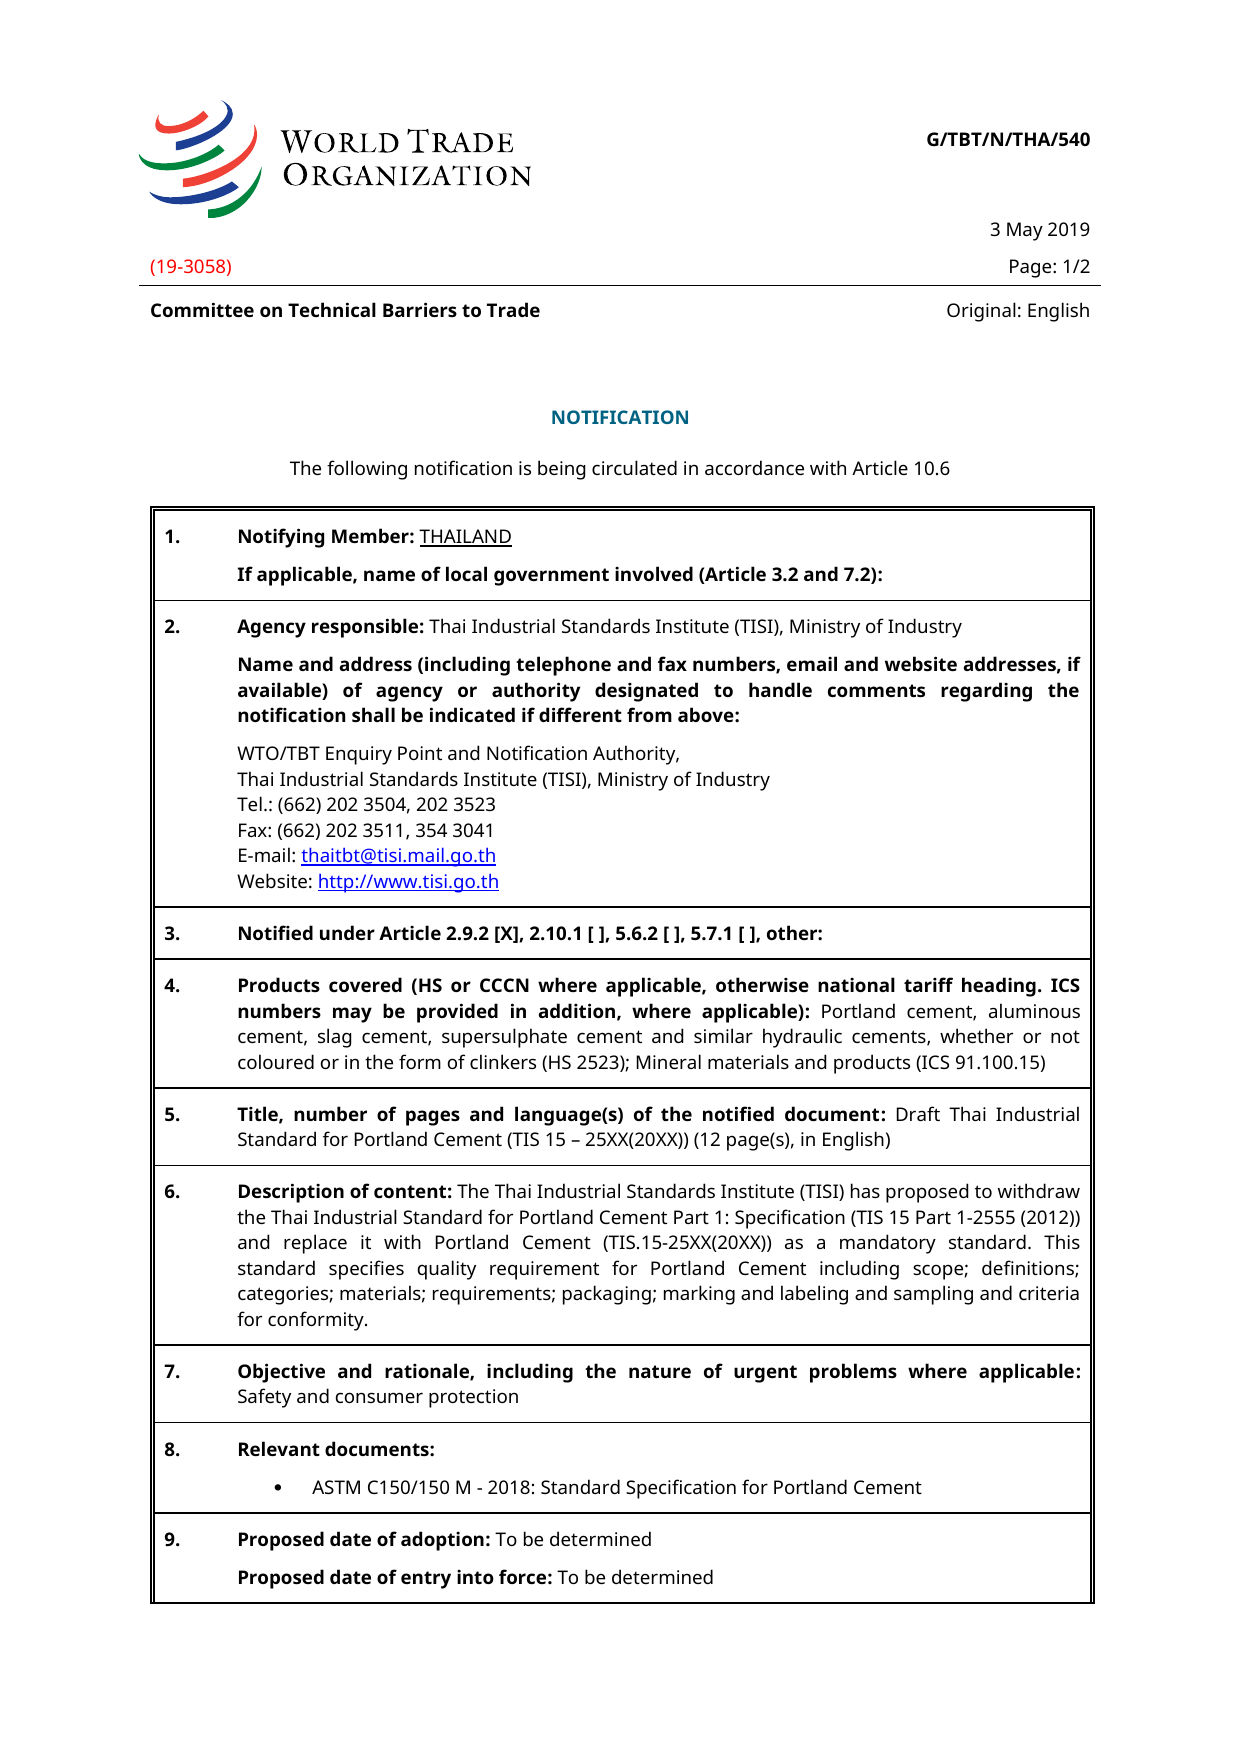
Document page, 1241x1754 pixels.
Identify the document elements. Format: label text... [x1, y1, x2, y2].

table_cell 5. [155, 1089, 225, 1164]
table_cell Notified under Article 2.9.2 [X], 2.10.1 [ ], 5.6.2 [ ], 5.7.1 [ ], other: [225, 908, 1090, 958]
table_cell 7. [155, 1346, 225, 1422]
table_cell 9. [155, 1514, 225, 1602]
table_cell Objective and rationale, including the nature of urgent problems where applicable: Safety and consumer protection [225, 1346, 1090, 1422]
table_cell 2. [155, 601, 225, 906]
table_cell Products covered (HS or CCCN where applicable, otherwise national tariff heading. ICS numbers may be provided in addition, where applicable): Portland cement, aluminous cement, slag cement, supersulphate cement and similar hydraulic cements, whether or not coloured or in the form of clinkers (HS 2523); Mineral materials and products (ICS 91.100.15) [225, 960, 1090, 1087]
table_cell 4. [155, 960, 225, 1087]
table_cell 8. [155, 1423, 225, 1512]
table_cell 6. [155, 1166, 225, 1344]
table_cell Relevant documents: ASTM C150/150 M - 2018: Standard Specification for Portland Cement [225, 1423, 1090, 1512]
table_cell Agency responsible: Thai Industrial Standards Institute (TISI), Ministry of Industry Name and address (including telephone and fax numbers, email and website addresses, if available) of agency or authority designated to handle comments regarding the notification shall be indicated if different from above: WTO/TBT Enquiry Point and Notification Authority, Thai Industrial Standards Institute (TISI), Ministry of Industry Tel.: (662) 202 3504, 202 3523 Fax: (662) 202 3511, 354 3041 E-mail: thaitbt@tisi.mail.go.th Website: http://www.tisi.go.th [225, 601, 1090, 906]
table_cell Proposed date of adoption: To be determined Proposed date of entry into force: To be determined [225, 1514, 1090, 1602]
title NOTIFICATION [150, 405, 1090, 430]
table_cell Title, number of pages and language(s) of the notified document: Draft Thai Industrial Standard for Portland Cement (TIS 15 – 25XX(20XX)) (12 page(s), in English) [225, 1089, 1090, 1164]
table_cell Description of content: The Thai Industrial Standards Institute (TISI) has proposed to withdraw the Thai Industrial Standard for Portland Cement Part 1: Specification (TIS 15 Part 1-2555 (2012)) and replace it with Portland Cement (TIS.15-25XX(20XX)) as a mandatory standard. This standard specifies quality requirement for Portland Cement including scope; definitions; categories; materials; requirements; packaging; marking and labeling and sampling and criteria for conformity. [225, 1166, 1090, 1344]
table_header 1. [155, 511, 225, 599]
table_cell 3. [155, 908, 225, 958]
table_header Notifying Member: Thailand If applicable, name of local government involved (Article 3.2 and 7.2): [225, 511, 1090, 599]
text The following notification is being circulated in accordance with Article 10.6 [150, 455, 1090, 481]
